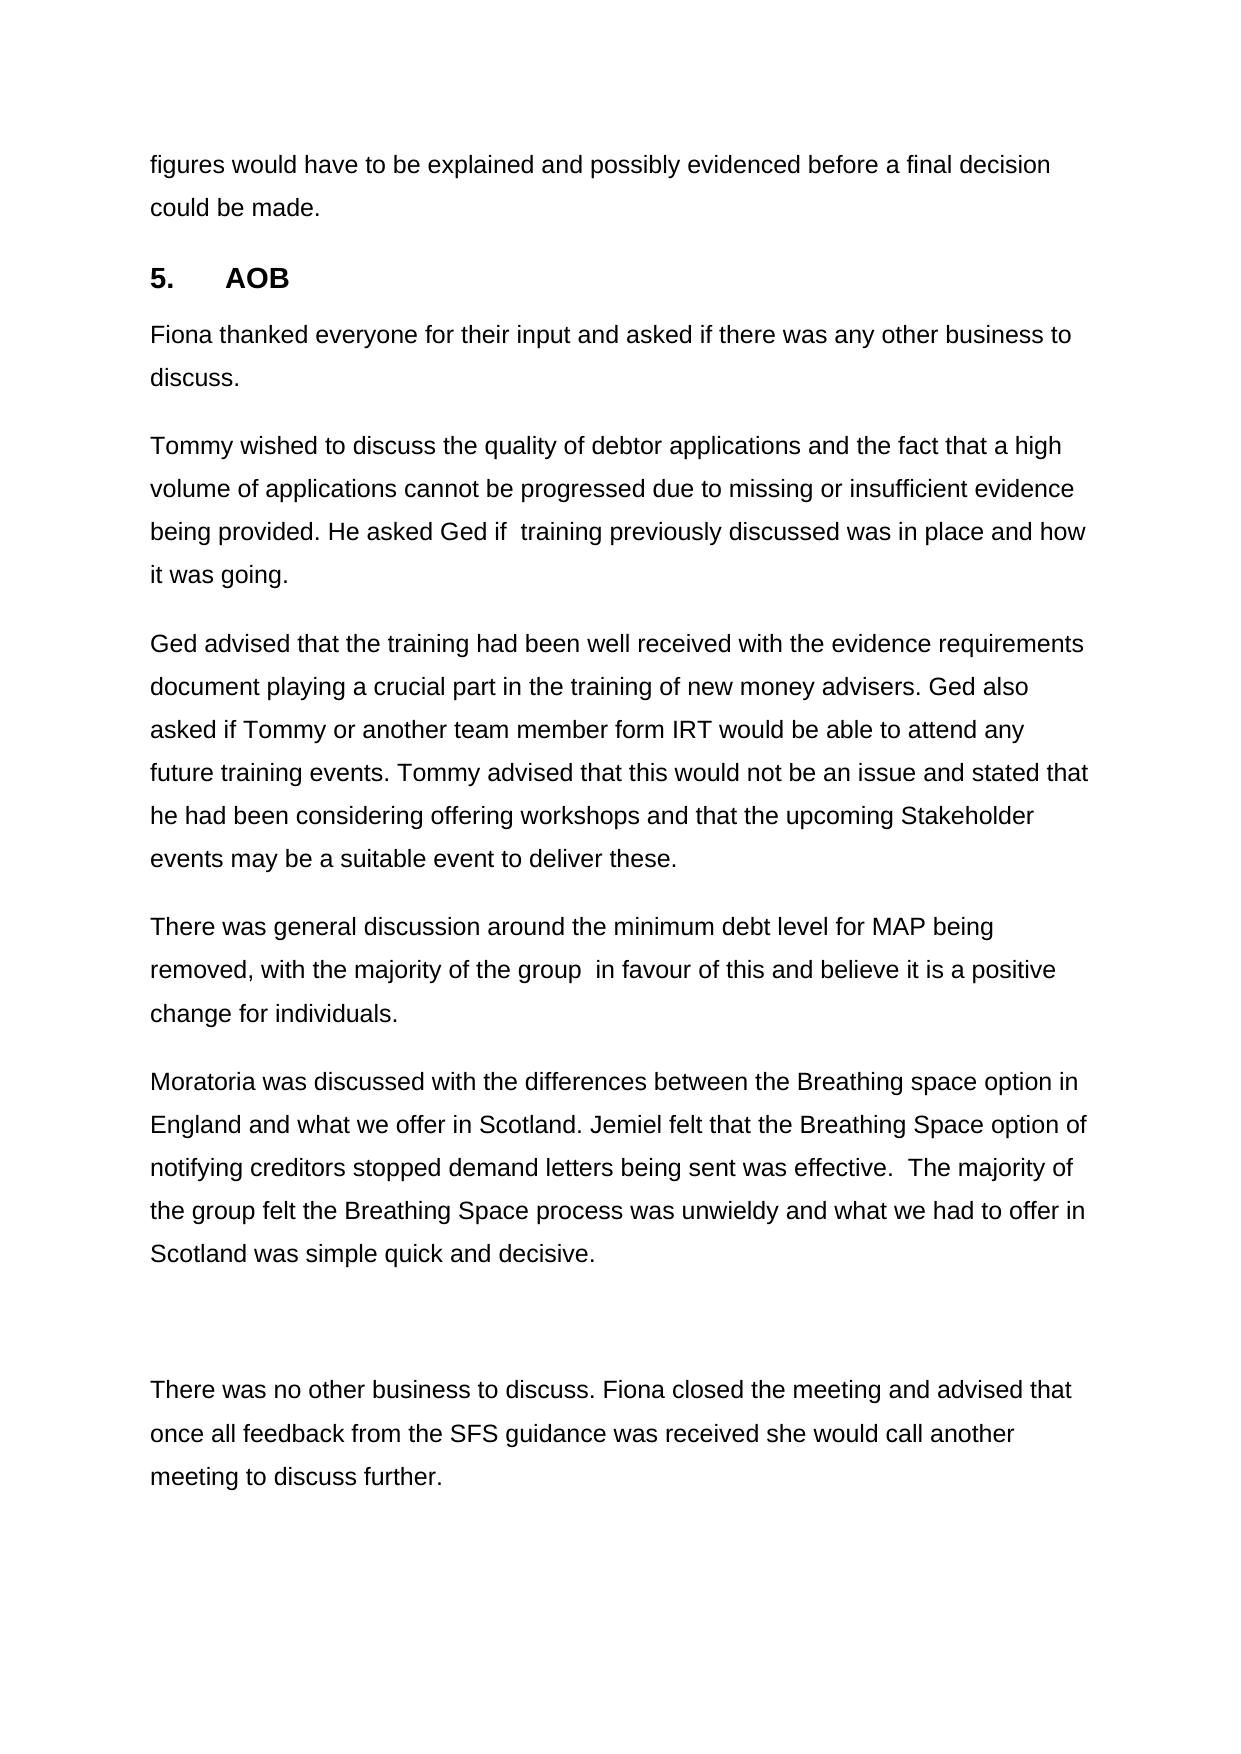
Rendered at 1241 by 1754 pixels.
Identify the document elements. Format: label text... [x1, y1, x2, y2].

text There was general discussion around the minimum debt level for MAP being removed, with the majority of the group in favour of this and believe it is a positive change for individuals. [150, 912, 1090, 1027]
subtitle AOB [150, 261, 1090, 295]
text Tommy wished to discuss the quality of debtor applications and the fact that a high volume of applications cannot be progressed due to missing or insufficient evidence being provided. He asked Ged if training previously discussed was in place and how it was going. [150, 431, 1090, 589]
text Ged advised that the training had been well received with the evidence requirements document playing a crucial part in the training of new money advisers. Ged also asked if Tommy or another team member form IRT would be able to attend any future training events. Tommy advised that this would not be an issue and stated that he had been considering offering workshops and that the upcoming Stakeholder events may be a suitable event to deliver these. [150, 628, 1090, 873]
text Moratoria was discussed with the differences between the Breathing space option in England and what we offer in Scotland. Jemiel felt that the Breathing Space option of notifying creditors stopped demand letters being sent was effective. The majority of the group felt the Breathing Space process was unwieldy and what we had to offer in Scotland was simple quick and decisive. [150, 1067, 1090, 1268]
text There was no other business to discuss. Fiona closed the meeting and advised that once all feedback from the SFS guidance was received she would call another meeting to discuss further. [150, 1375, 1090, 1490]
text Fiona thanked everyone for their input and asked if there was any other business to discuss. [150, 320, 1090, 392]
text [150, 150, 1090, 222]
